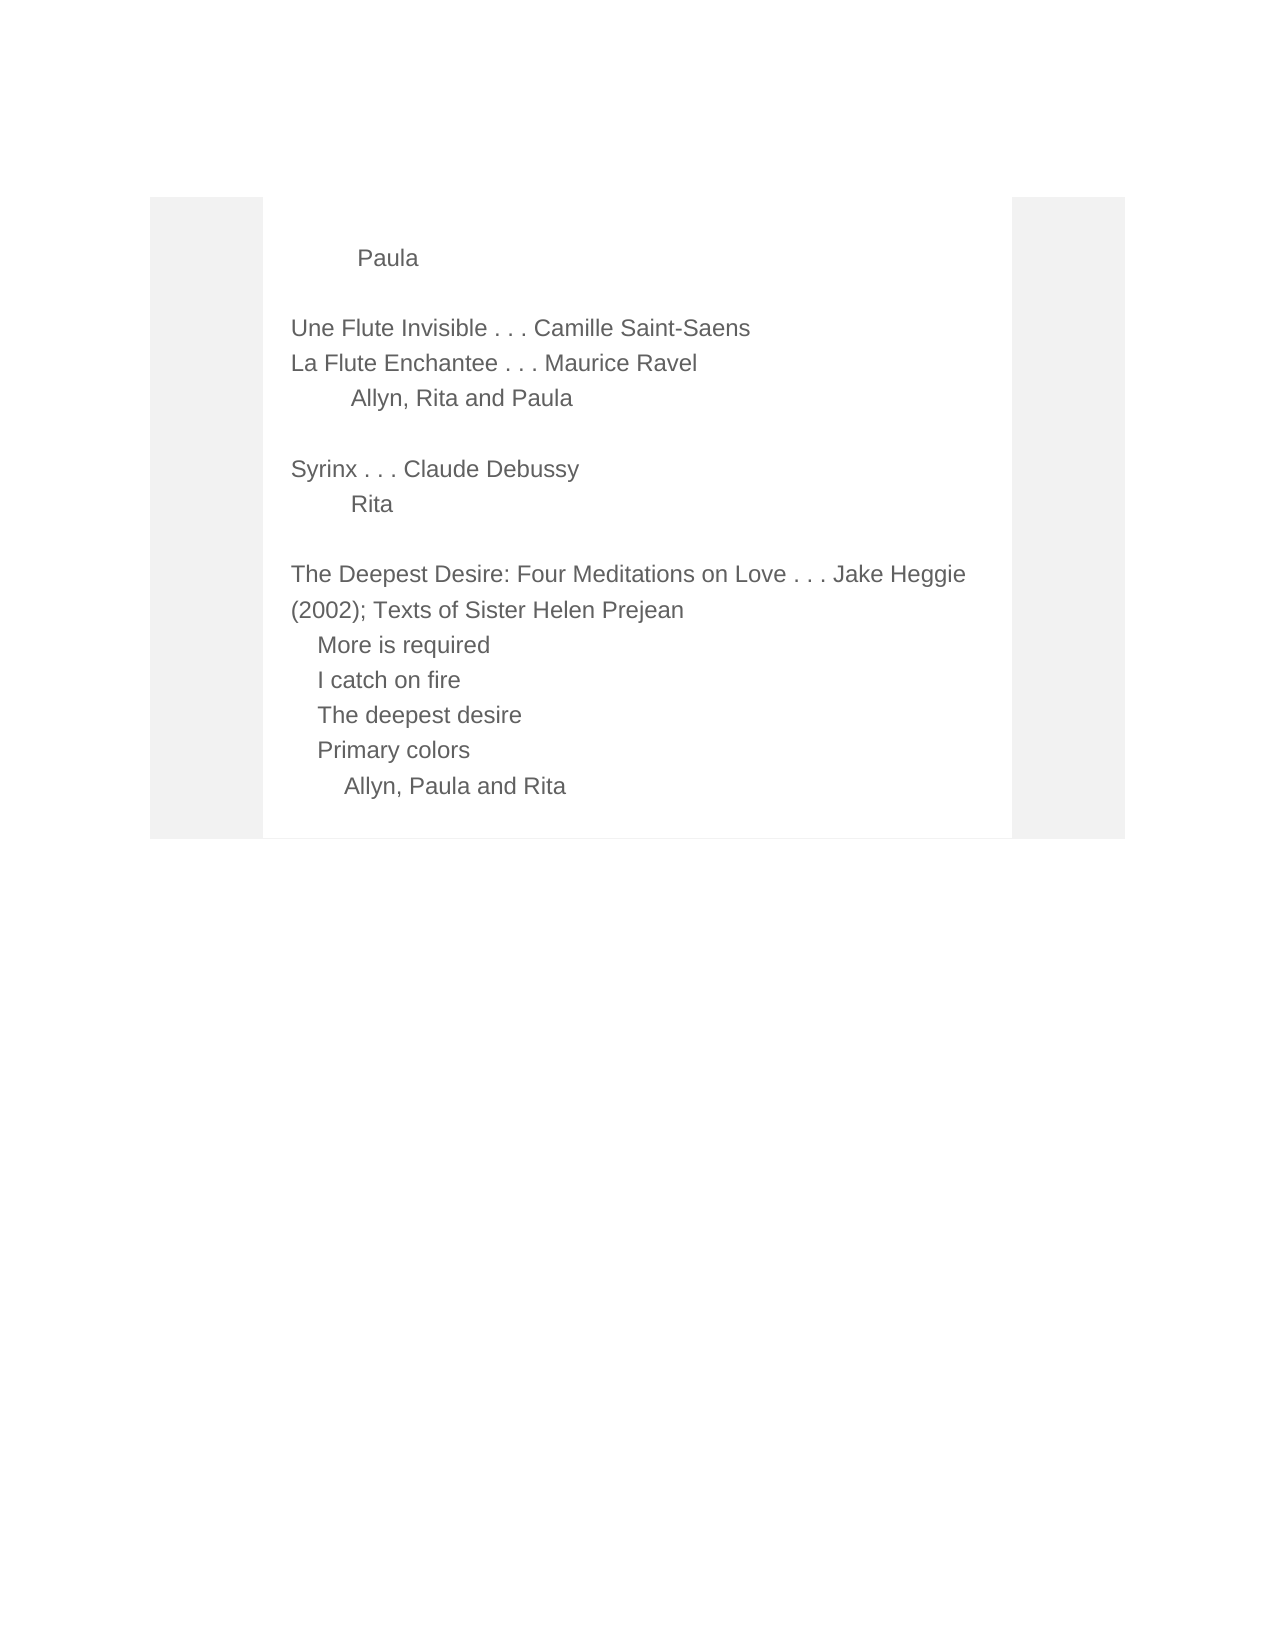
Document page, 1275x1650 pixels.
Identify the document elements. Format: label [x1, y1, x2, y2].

table_header [150, 197, 1125, 839]
